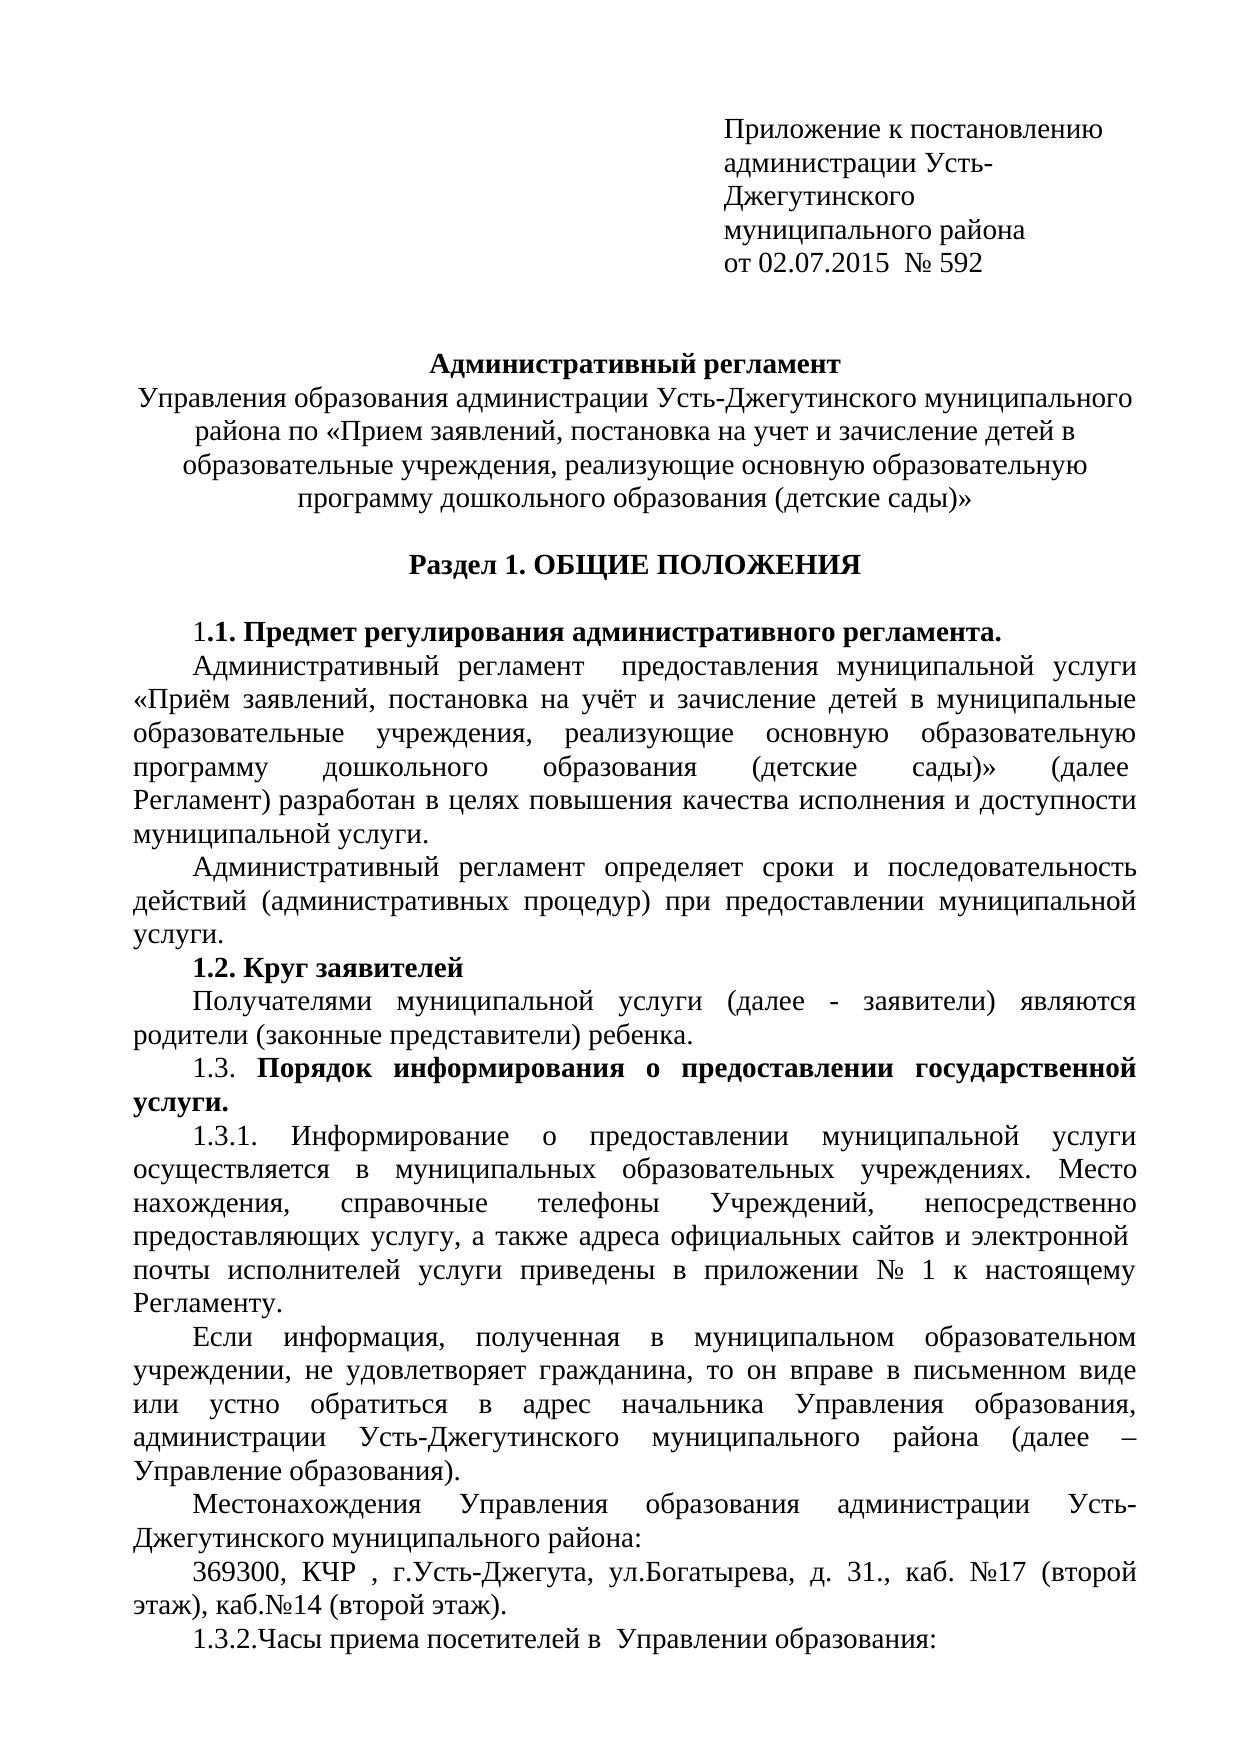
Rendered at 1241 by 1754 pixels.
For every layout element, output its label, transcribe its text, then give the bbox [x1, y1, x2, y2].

text Если информация, полученная в муниципальном образовательном учреждении, не удовлетворяет гражданина, то он вправе в письменном виде или устно обратиться в адрес начальника Управления образования, администрации Усть-Джегутинского муниципального района (далее – Управление образования). [133, 1319, 1137, 1487]
text 1.3. Порядок информирования о предоставлении государственной услуги. [133, 1051, 1137, 1118]
text Приложение к постановлению [723, 111, 1137, 145]
text Раздел 1. ОБЩИЕ ПОЛОЖЕНИЯ [133, 547, 1137, 581]
text Местонахождения Управления образования администрации Усть-Джегутинского муниципального района: [133, 1487, 1137, 1554]
text 1.3.1. Информирование о предоставлении муниципальной услуги осуществляется в муниципальных образовательных учреждениях. Место нахождения, справочные телефоны Учреждений, непосредственно предоставляющих услугу, а также адреса официальных сайтов и электронной почты исполнителей услуги приведены в приложении № 1 к настоящему Регламенту. [133, 1118, 1137, 1319]
text 1.2. Круг заявителей [133, 950, 1137, 983]
text Административный регламент [133, 346, 1137, 380]
text Административный регламент предоставления муниципальной услуги «Приём заявлений, постановка на учёт и зачисление детей в муниципальные образовательные учреждения, реализующие основную образовательную программу дошкольного образования (детские сады)» (далее Регламент) разработан в целях повышения качества исполнения и доступности муниципальной услуги. [133, 648, 1137, 849]
text 1.3.2.Часы приема посетителей в Управлении образования: [133, 1621, 1137, 1654]
text администрации Усть-Джегутинского [723, 145, 1137, 212]
text Получателями муниципальной услуги (далее - заявители) являются родители (законные представители) ребенка. [133, 983, 1137, 1051]
text 1.1. Предмет регулирования административного регламента. [133, 614, 1137, 648]
text от 02.07.2015 № 592 [723, 246, 1137, 279]
text 369300, КЧР , г.Усть-Джегута, ул.Богатырева, д. 31., каб. №17 (второй этаж), каб.№14 (второй этаж). [133, 1554, 1137, 1621]
text Административный регламент определяет сроки и последовательность действий (административных процедур) при предоставлении муниципальной услуги. [133, 849, 1137, 950]
text Управления образования администрации Усть-Джегутинского муниципального района по «Прием заявлений, постановка на учет и зачисление детей в образовательные учреждения, реализующие основную образовательную программу дошкольного образования (детские сады)» [133, 380, 1137, 514]
text муниципального района [723, 212, 1137, 246]
